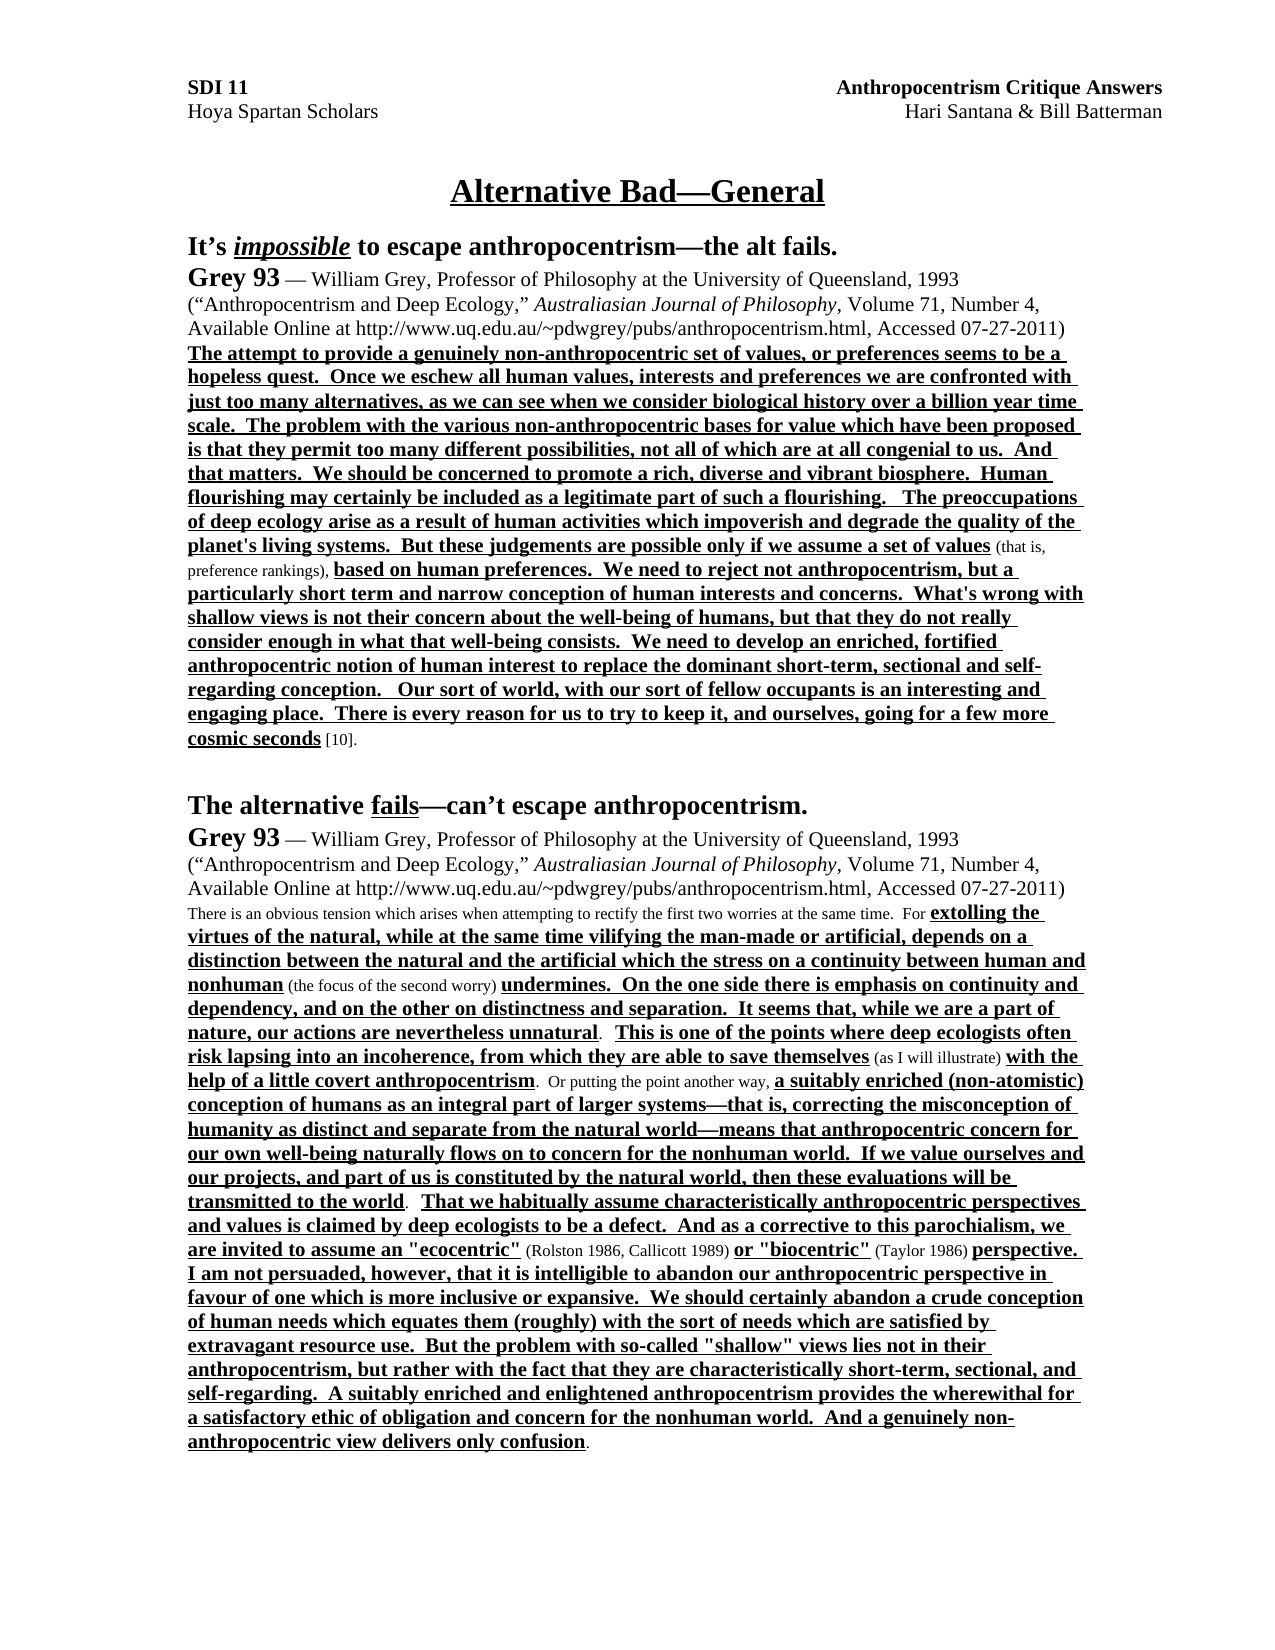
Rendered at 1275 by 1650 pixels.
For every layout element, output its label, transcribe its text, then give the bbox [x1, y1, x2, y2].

text There is an obvious tension which arises when attempting to rectify the first two worries at the same time. For extolling the virtues of the natural, while at the same time vilifying the man-made or artificial, depends on a distinction between the natural and the artificial which the stress on a continuity between human and nonhuman (the focus of the second worry) undermines. On the one side there is emphasis on continuity and dependency, and on the other on distinctness and separation. It seems that, while we are a part of nature, our actions are nevertheless unnatural. This is one of the points where deep ecologists often risk lapsing into an incoherence, from which they are able to save themselves (as I will illustrate) with the help of a little covert anthropocentrism. Or putting the point another way, a suitably enriched (non-atomistic) conception of humans as an integral part of larger systems—that is, correcting the misconception of humanity as distinct and separate from the natural world—means that anthropocentric concern for our own well-being naturally flows on to concern for the nonhuman world. If we value ourselves and our projects, and part of us is constituted by the natural world, then these evaluations will be transmitted to the world. That we habitually assume characteristically anthropocentric perspectives and values is claimed by deep ecologists to be a defect. And as a corrective to this parochialism, we are invited to assume an "ecocentric" (Rolston 1986, Callicott 1989) or "biocentric" (Taylor 1986) perspective. I am not persuaded, however, that it is intelligible to abandon our anthropocentric perspective in favour of one which is more inclusive or expansive. We should certainly abandon a crude conception of human needs which equates them (roughly) with the sort of needs which are satisfied by extravagant resource use. But the problem with so-called "shallow" views lies not in their anthropocentrism, but rather with the fact that they are characteristically short-term, sectional, and self-regarding. A suitably enriched and enlightened anthropocentrism provides the wherewithal for a satisfactory ethic of obligation and concern for the nonhuman world. And a genuinely non-anthropocentric view delivers only confusion. [187, 900, 1087, 1453]
subtitle The alternative fails—can’t escape anthropocentrism. [187, 789, 1087, 821]
subtitle It’s impossible to escape anthropocentrism—the alt fails. [187, 230, 1087, 261]
text The attempt to provide a genuinely non-anthropocentric set of values, or preferences seems to be a hopeless quest. Once we eschew all human values, interests and preferences we are confronted with just too many alternatives, as we can see when we consider biological history over a billion year time scale. The problem with the various non-anthropocentric bases for value which have been proposed is that they permit too many different possibilities, not all of which are at all congenial to us. And that matters. We should be concerned to promote a rich, diverse and vibrant biosphere. Human flourishing may certainly be included as a legitimate part of such a flourishing. The preoccupations of deep ecology arise as a result of human activities which impoverish and degrade the quality of the planet's living systems. But these judgements are possible only if we assume a set of values (that is, preference rankings), based on human preferences. We need to reject not anthropocentrism, but a particularly short term and narrow conception of human interests and concerns. What's wrong with shallow views is not their concern about the well-being of humans, but that they do not really consider enough in what that well-being consists. We need to develop an enriched, fortified anthropocentric notion of human interest to replace the dominant short-term, sectional and self-regarding conception. Our sort of world, with our sort of fellow occupants is an interesting and engaging place. There is every reason for us to try to keep it, and ourselves, going for a few more cosmic seconds [10]. [187, 340, 1087, 749]
text Grey 93 — William Grey, Professor of Philosophy at the University of Queensland, 1993 (“Anthropocentrism and Deep Ecology,” Australiasian Journal of Philosophy, Volume 71, Number 4, Available Online at http://www.uq.edu.au/~pdwgrey/pubs/anthropocentrism.html, Accessed 07-27-2011) [187, 821, 1087, 900]
subtitle Alternative Bad—General [187, 171, 1087, 209]
text Grey 93 — William Grey, Professor of Philosophy at the University of Queensland, 1993 (“Anthropocentrism and Deep Ecology,” Australiasian Journal of Philosophy, Volume 71, Number 4, Available Online at http://www.uq.edu.au/~pdwgrey/pubs/anthropocentrism.html, Accessed 07-27-2011) [187, 261, 1087, 340]
